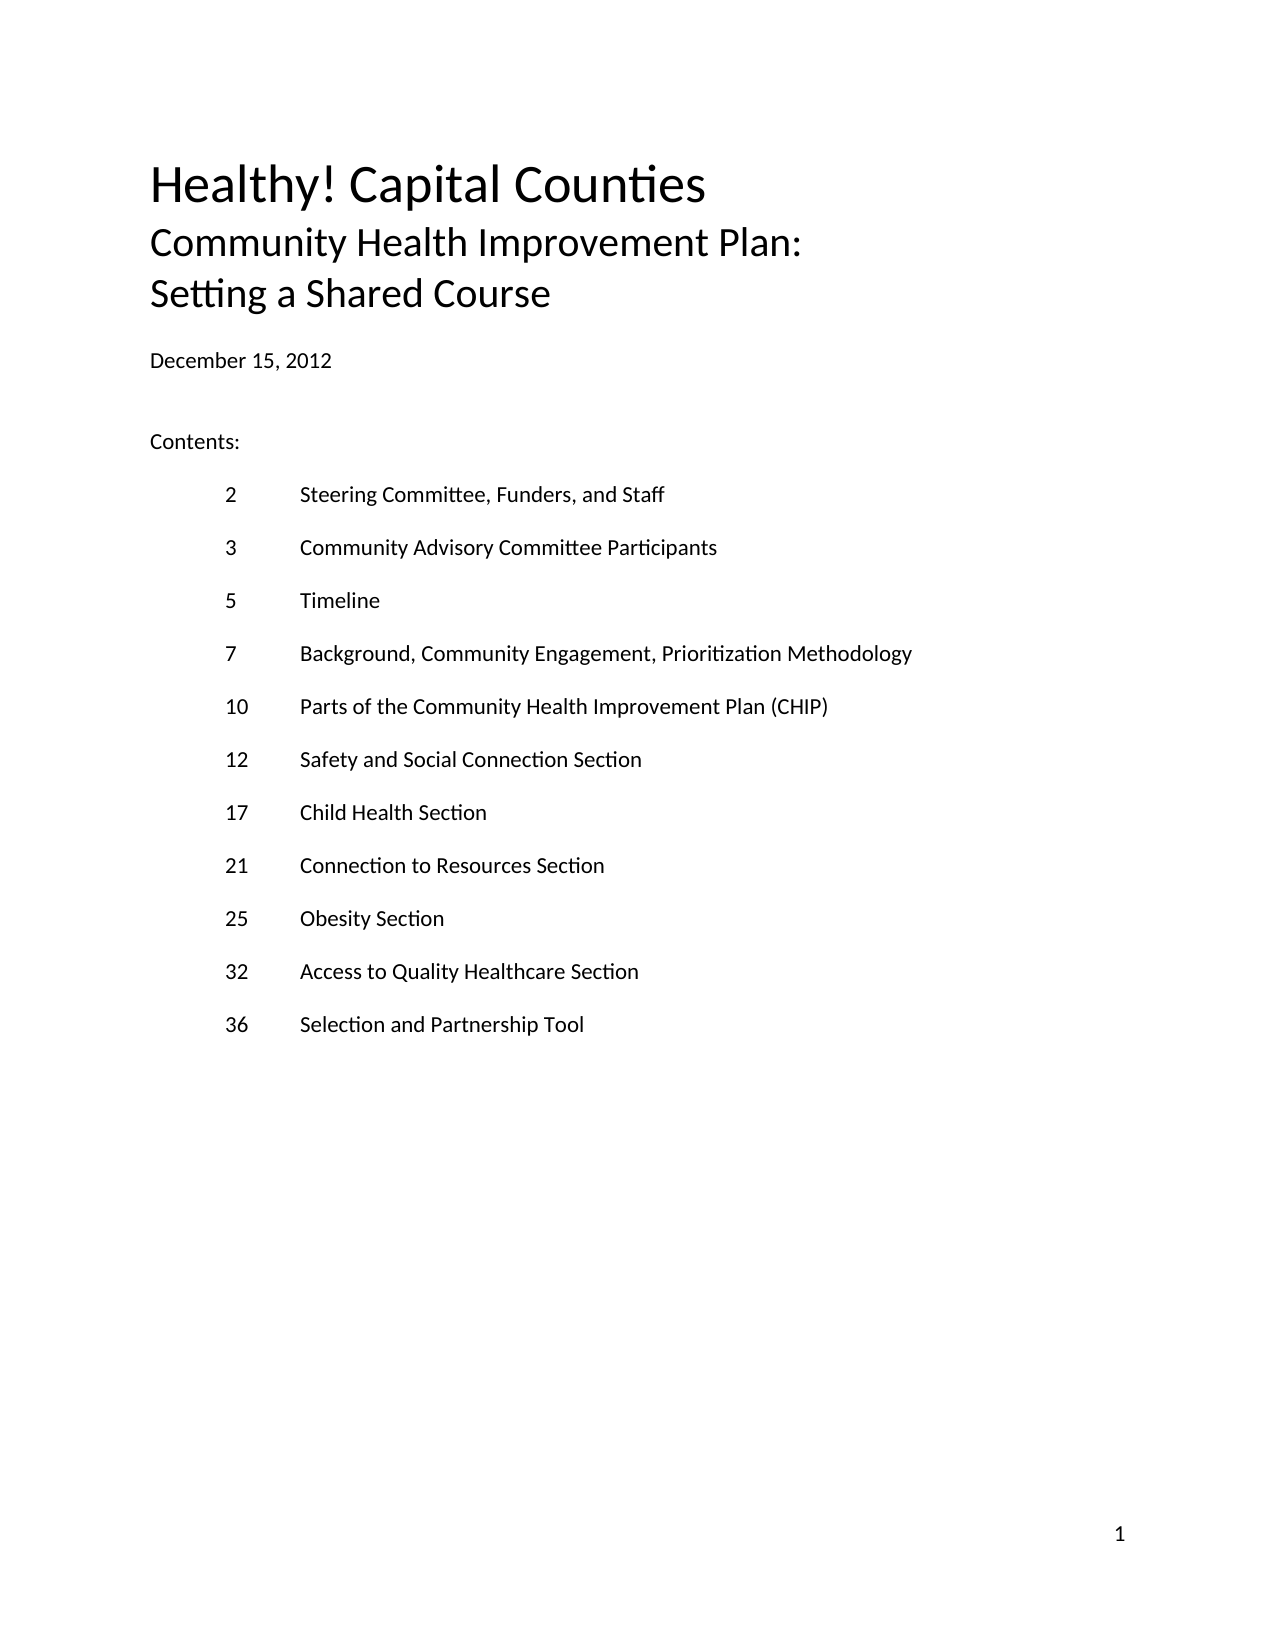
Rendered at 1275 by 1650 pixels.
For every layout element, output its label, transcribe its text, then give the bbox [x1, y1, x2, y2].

text 2 Steering Committee, Funders, and Staff [150, 480, 1125, 508]
text Healthy! Capital Counties [150, 150, 1125, 216]
text 10 Parts of the Community Health Improvement Plan (CHIP) [150, 692, 1125, 720]
text 12 Safety and Social Connection Section [150, 745, 1125, 773]
text Setting a Shared Course [150, 267, 1125, 318]
text 3 Community Advisory Committee Participants [150, 533, 1125, 561]
text 36 Selection and Partnership Tool [150, 1010, 1125, 1038]
text 7 Background, Community Engagement, Prioritization Methodology [150, 639, 1125, 667]
text 5 Timeline [150, 586, 1125, 614]
text 21 Connection to Resources Section [150, 851, 1125, 879]
text 17 Child Health Section [150, 798, 1125, 826]
text December 15, 2012 [150, 346, 1125, 374]
text Community Health Improvement Plan: [150, 216, 1125, 267]
text 25 Obesity Section [150, 904, 1125, 932]
text 32 Access to Quality Healthcare Section [150, 957, 1125, 985]
text Contents: [150, 427, 1125, 455]
